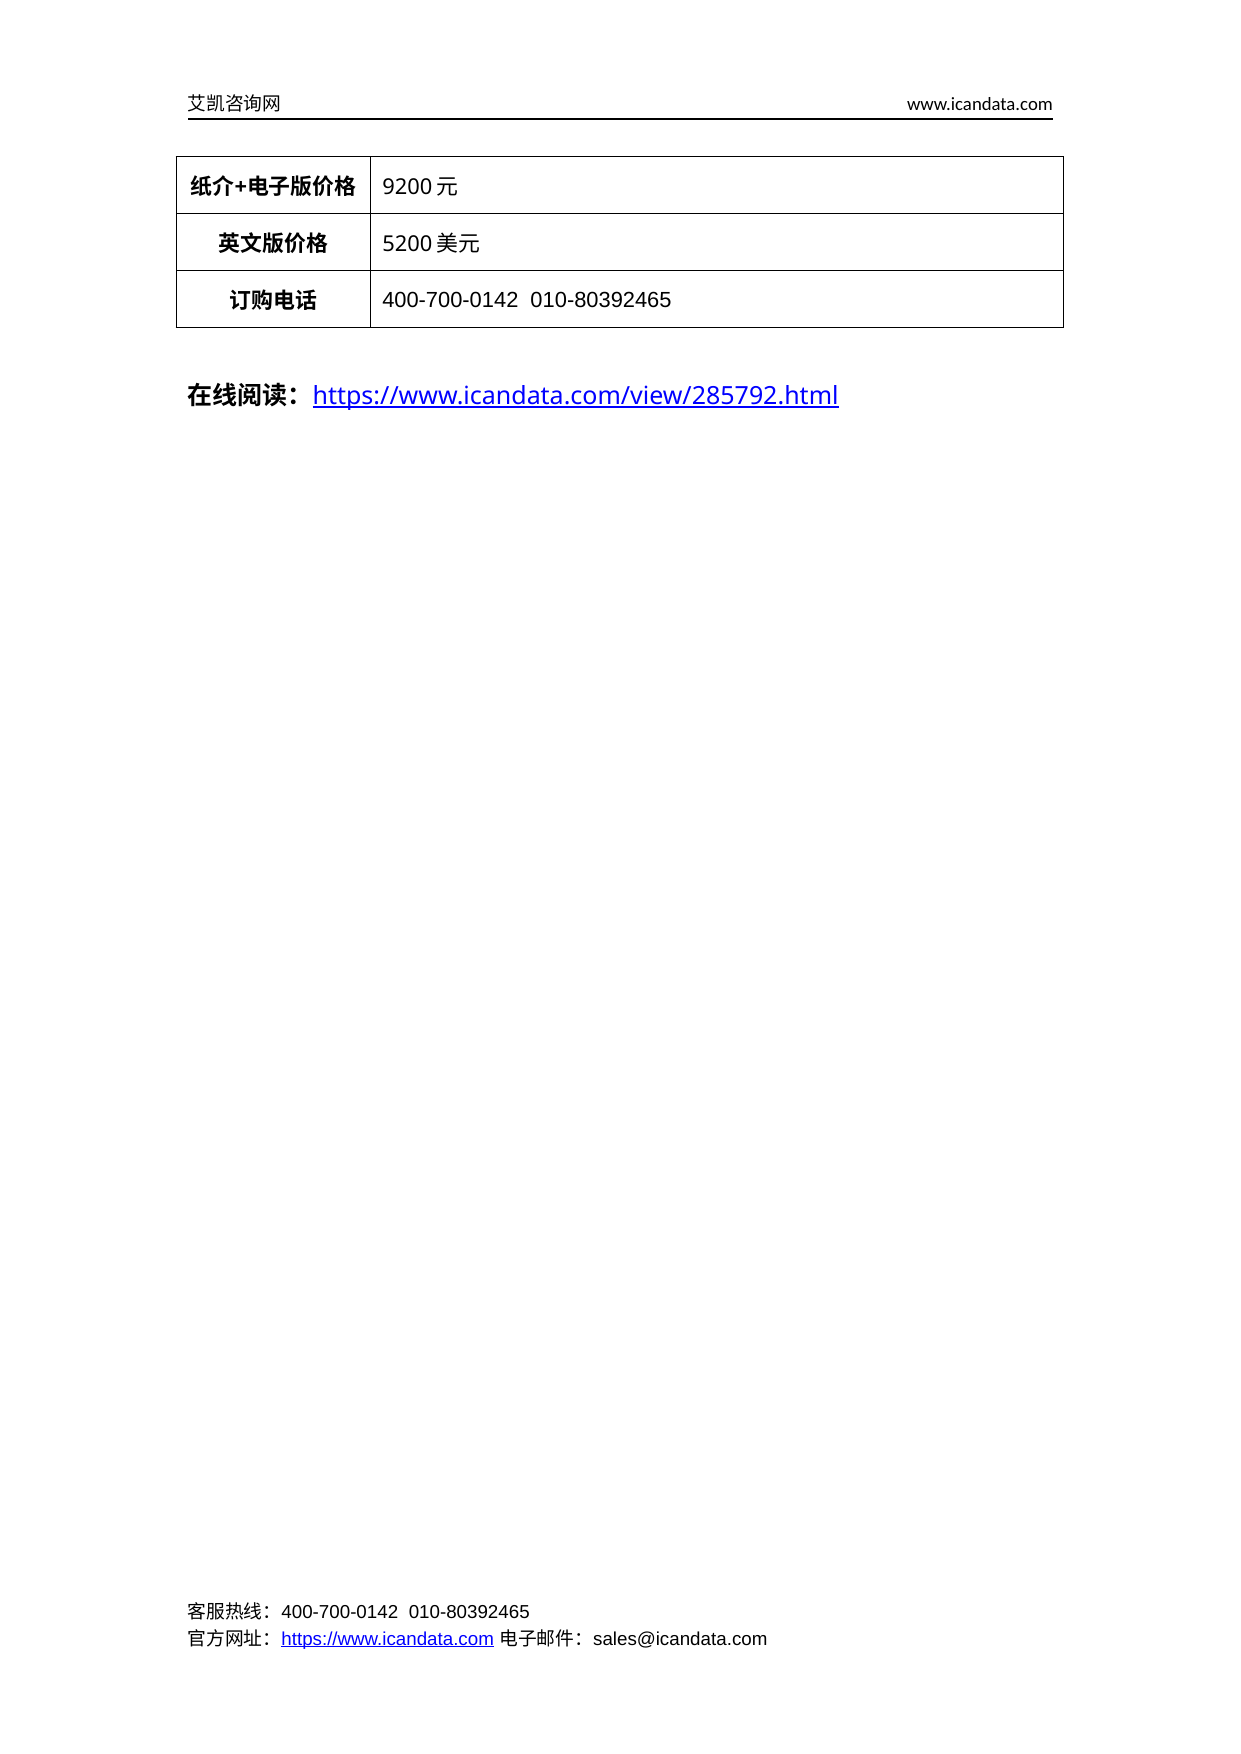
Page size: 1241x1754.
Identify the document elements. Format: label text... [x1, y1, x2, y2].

table_cell 9200元 [371, 157, 1063, 213]
table_cell 英文版价格 [177, 214, 370, 270]
table_cell 纸介+电子版价格 [177, 157, 370, 213]
table_cell 5200美元 [371, 214, 1063, 270]
table_cell 订购电话 [177, 271, 370, 327]
text 在线阅读：https://www.icandata.com/view/285792.html [187, 361, 1053, 426]
table_cell 400-700-0142 010-80392465 [371, 271, 1063, 327]
